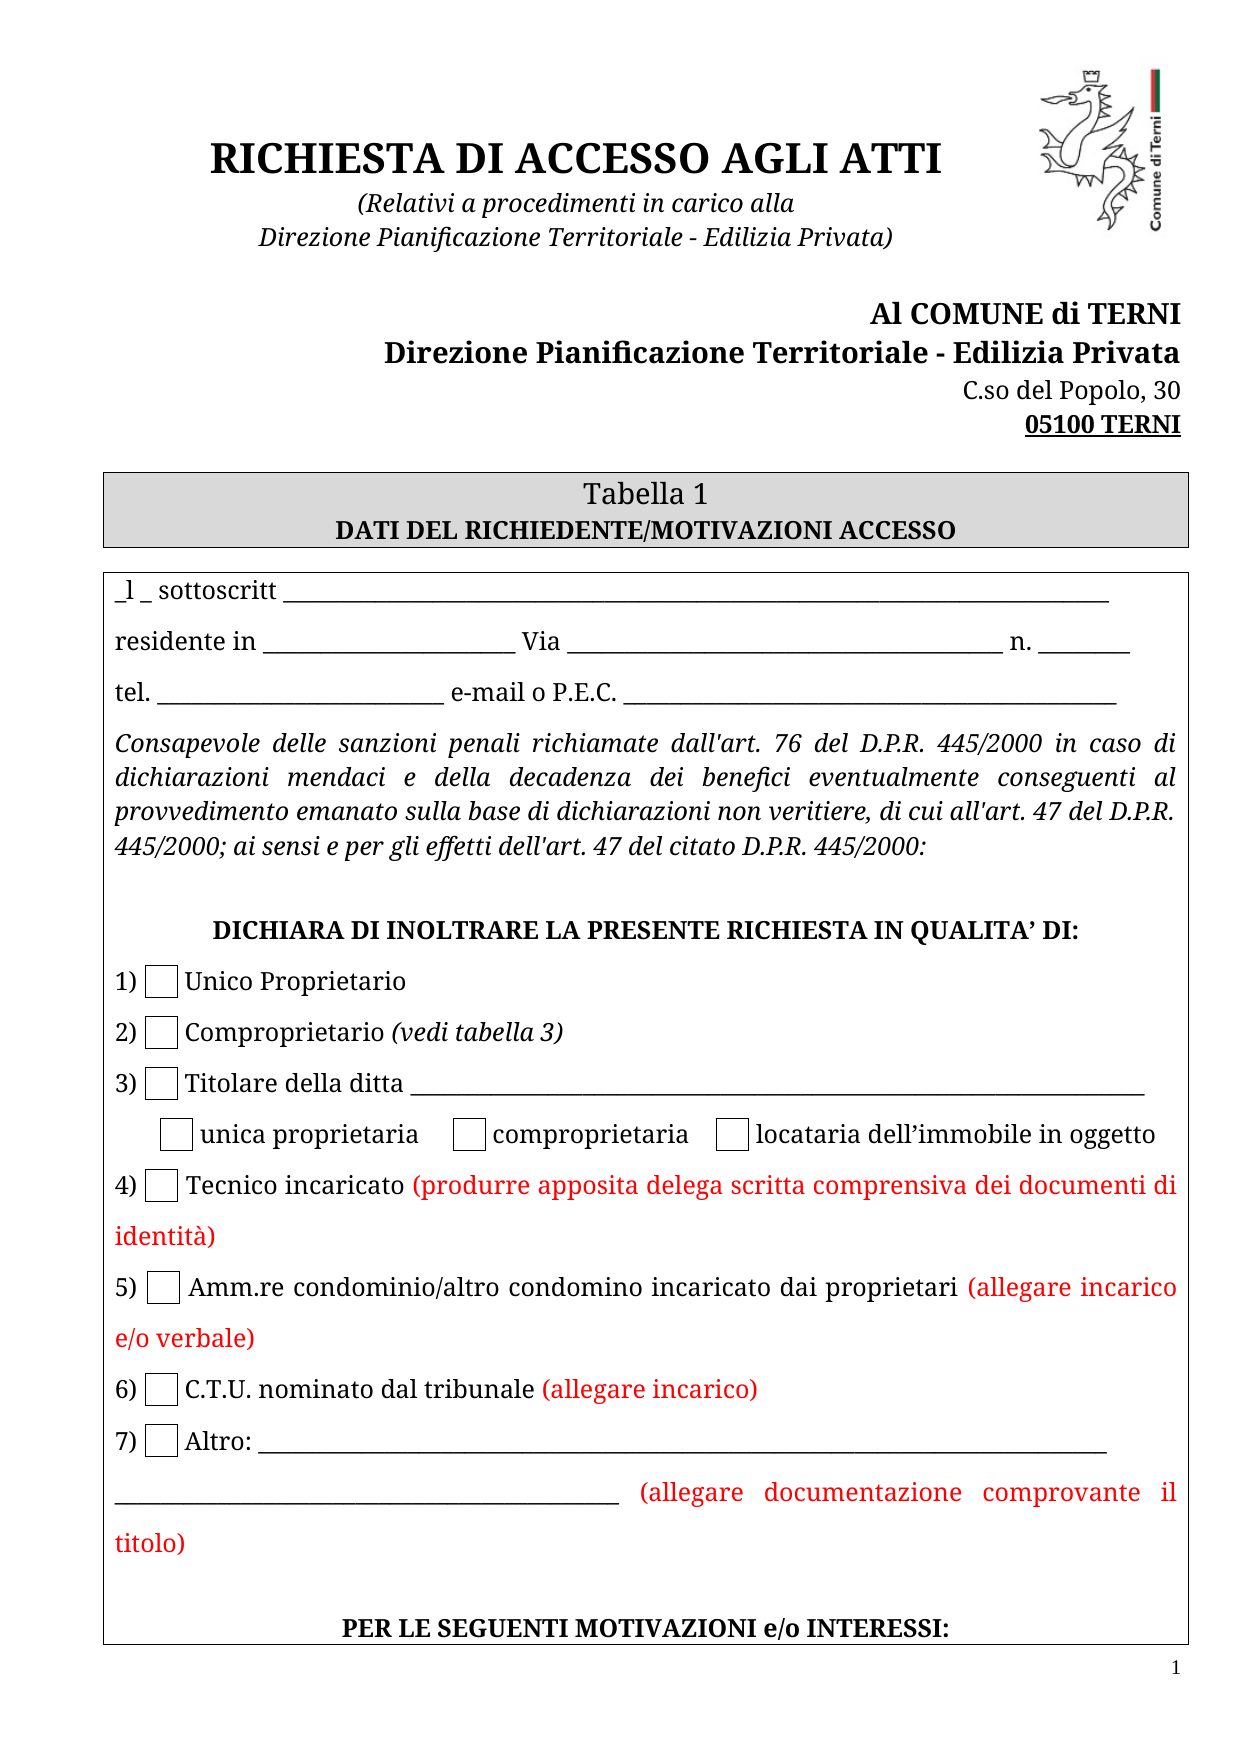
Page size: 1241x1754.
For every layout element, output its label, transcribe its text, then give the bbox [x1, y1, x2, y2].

text Al COMUNE di TERNI [118, 293, 1181, 333]
table_header Tabella 1 DATI DEL RICHIEDENTE/MOTIVAZIONI ACCESSO [104, 473, 1188, 547]
text RICHIESTA DI ACCESSO AGLI ATTI [118, 128, 1034, 185]
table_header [104, 573, 1188, 1644]
text C.so del Popolo, 30 [118, 372, 1181, 407]
text (Relativi a procedimenti in carico alla [118, 185, 1034, 219]
text Direzione Pianificazione Territoriale - Edilizia Privata) [118, 219, 1034, 253]
picture [1030, 55, 1169, 245]
text Direzione Pianificazione Territoriale - Edilizia Privata [118, 333, 1181, 372]
text 05100 TERNI [118, 407, 1181, 441]
